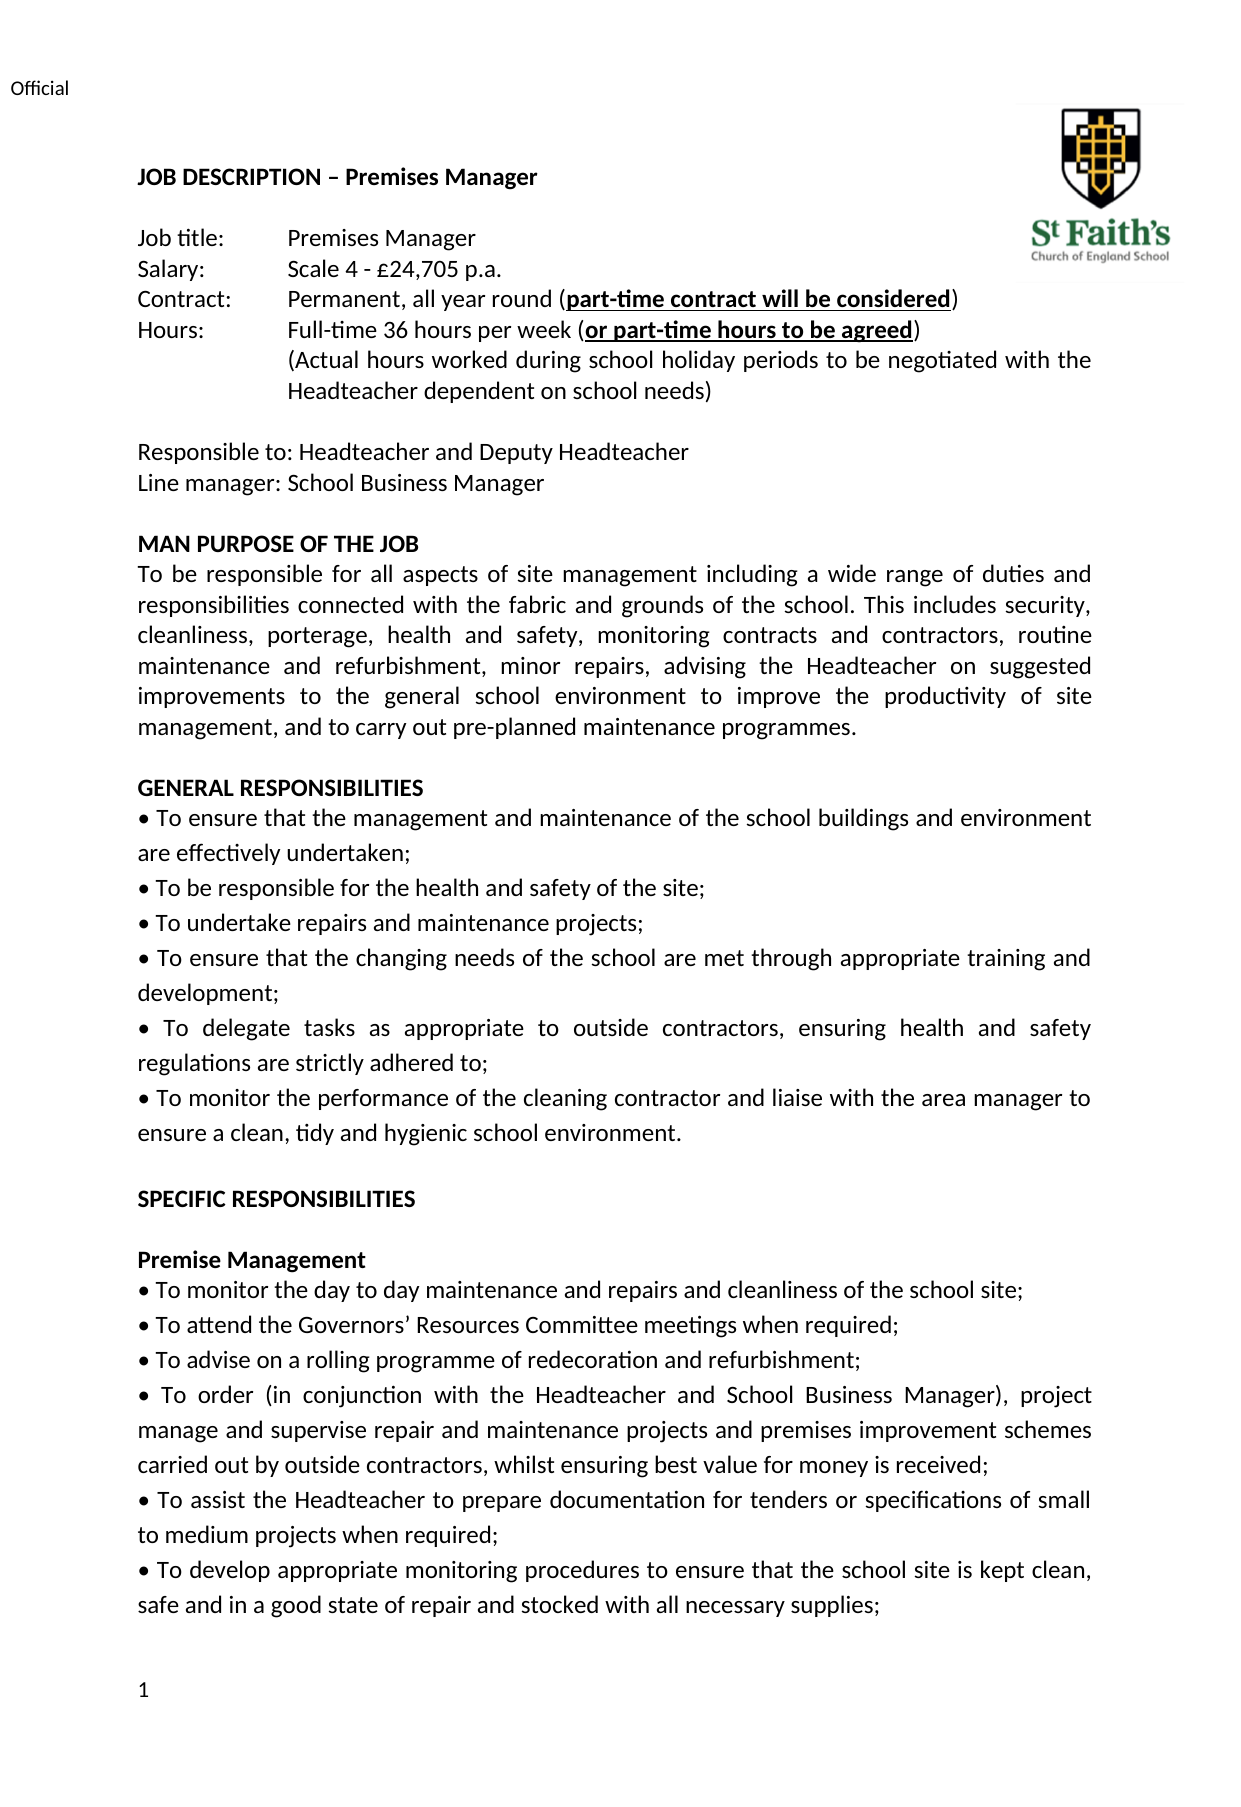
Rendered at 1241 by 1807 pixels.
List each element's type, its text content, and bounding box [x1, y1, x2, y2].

text Premise Management [137, 1244, 1093, 1274]
text • To advise on a rolling programme of redecoration and refurbishment; [137, 1344, 1093, 1375]
text • To ensure that the changing needs of the school are met through appropriate training and development; [137, 942, 1093, 1008]
text Job title: Premises Manager [137, 223, 1015, 253]
text • To order (in conjunction with the Headteacher and School Business Manager), project manage and supervise repair and maintenance projects and premises improvement schemes carried out by outside contractors, whilst ensuring best value for money is received; [137, 1379, 1093, 1480]
text (Actual hours worked during school holiday periods to be negotiated with the Headteacher dependent on school needs) [287, 345, 1093, 406]
text • To attend the Governors’ Resources Committee meetings when required; [137, 1309, 1093, 1340]
text MAN PURPOSE OF THE JOB [137, 528, 1093, 558]
text • To monitor the performance of the cleaning contractor and liaise with the area manager to ensure a clean, tidy and hygienic school environment. [137, 1082, 1093, 1148]
text SPECIFIC RESPONSIBILITIES [137, 1183, 1093, 1213]
text Responsible to: Headteacher and Deputy Headteacher [137, 436, 1093, 467]
text • To be responsible for the health and safety of the site; [137, 872, 1093, 903]
text • To ensure that the management and maintenance of the school buildings and environment are effectively undertaken; [137, 802, 1093, 868]
list Hours: Full-time 36 hours per week (or part-time hours to be agreed) [137, 314, 1093, 345]
text • To delegate tasks as appropriate to outside contractors, ensuring health and safety regulations are strictly adhered to; [137, 1012, 1093, 1078]
text Contract: Permanent, all year round (part-time contract will be considered) [137, 284, 1093, 314]
text • To develop appropriate monitoring procedures to ensure that the school site is kept clean, safe and in a good state of repair and stocked with all necessary supplies; [137, 1554, 1093, 1620]
text • To assist the Headteacher to prepare documentation for tenders or specifications of small to medium projects when required; [137, 1484, 1093, 1550]
text • To undertake repairs and maintenance projects; [137, 907, 1093, 938]
picture [1015, 103, 1185, 283]
text • To monitor the day to day maintenance and repairs and cleanliness of the school site; [137, 1274, 1093, 1305]
text To be responsible for all aspects of site management including a wide range of duties and responsibilities connected with the fabric and grounds of the school. This includes security, cleanliness, porterage, health and safety, monitoring contracts and contractors, routine maintenance and refurbishment, minor repairs, advising the Headteacher on suggested improvements to the general school environment to improve the productivity of site management, and to carry out pre-planned maintenance programmes. [137, 558, 1093, 741]
text JOB DESCRIPTION – Premises Manager [137, 162, 1015, 192]
text GENERAL RESPONSIBILITIES [137, 772, 1093, 802]
text Salary: Scale 4 - £24,705 p.a. [137, 253, 1093, 284]
text Line manager: School Business Manager [137, 467, 1093, 497]
